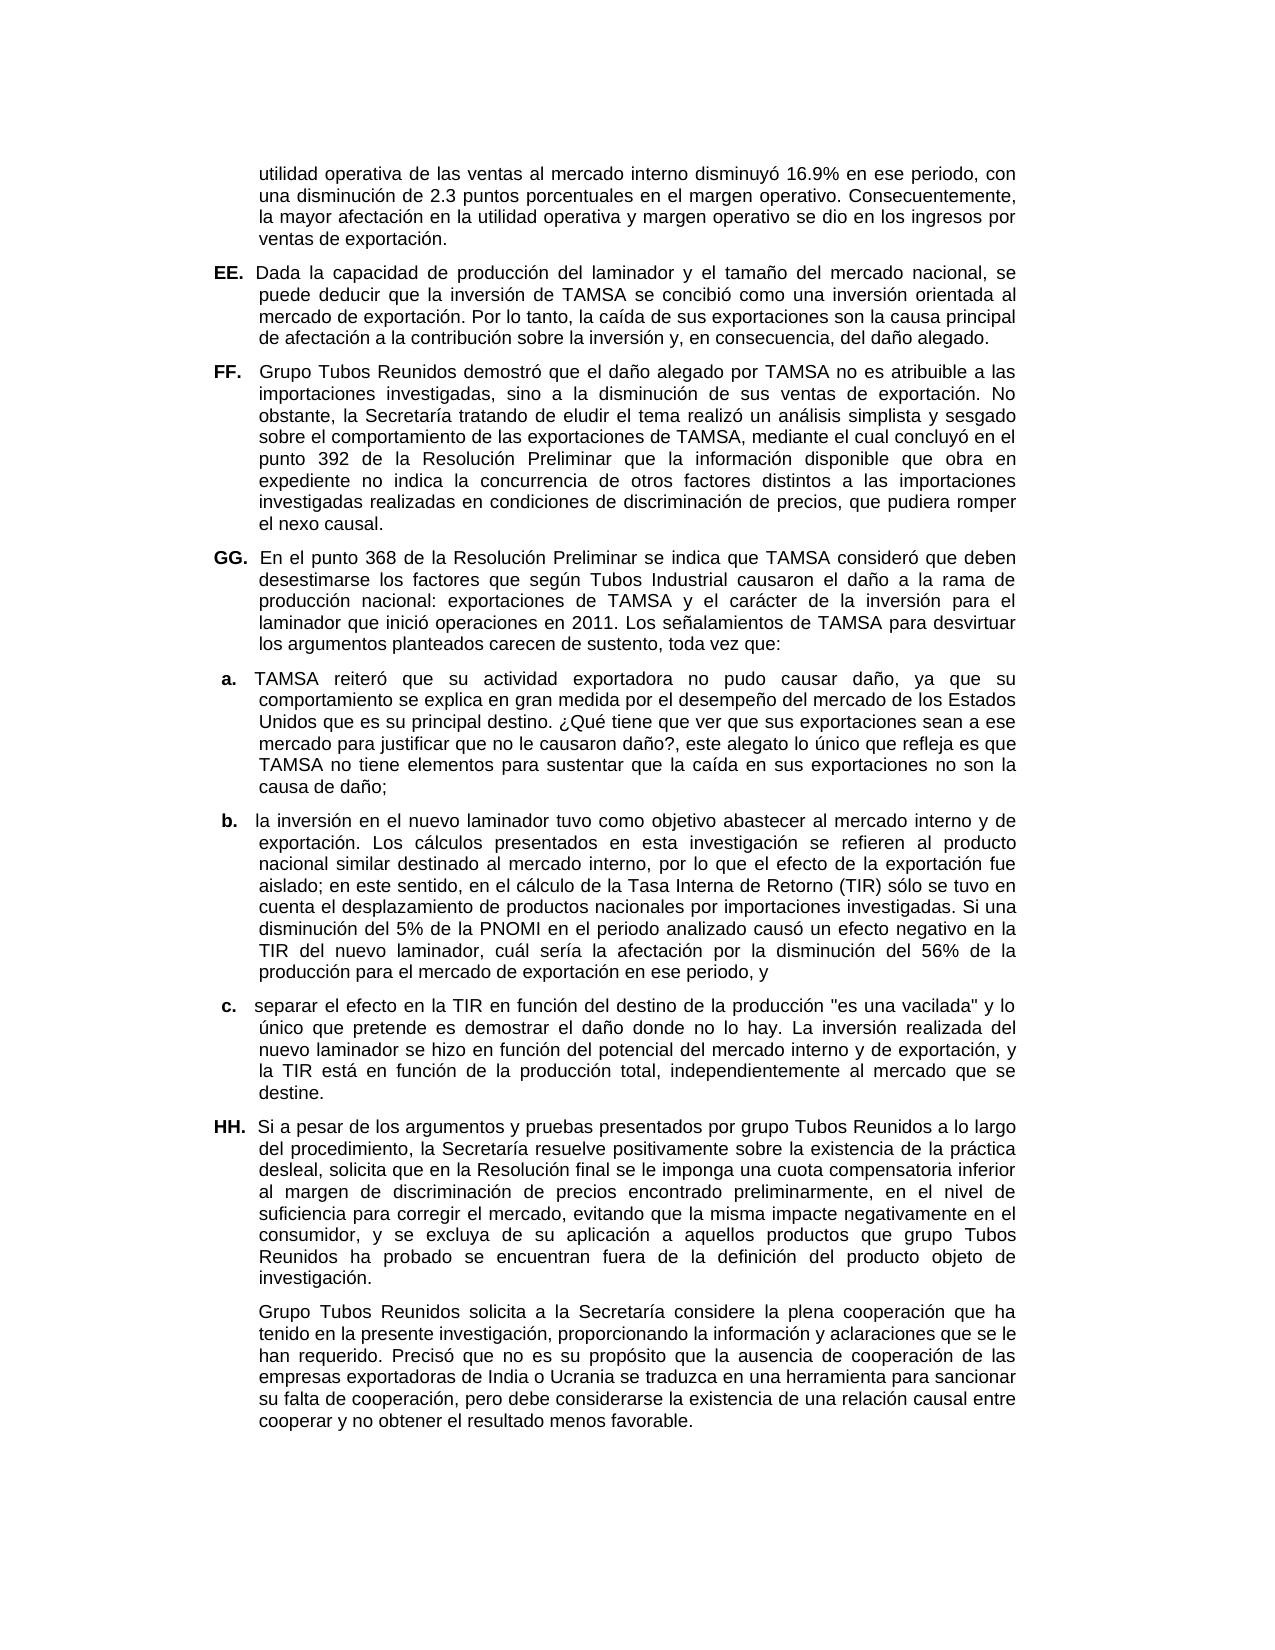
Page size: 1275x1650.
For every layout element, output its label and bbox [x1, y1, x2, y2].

table_header [200, 148, 1075, 1485]
